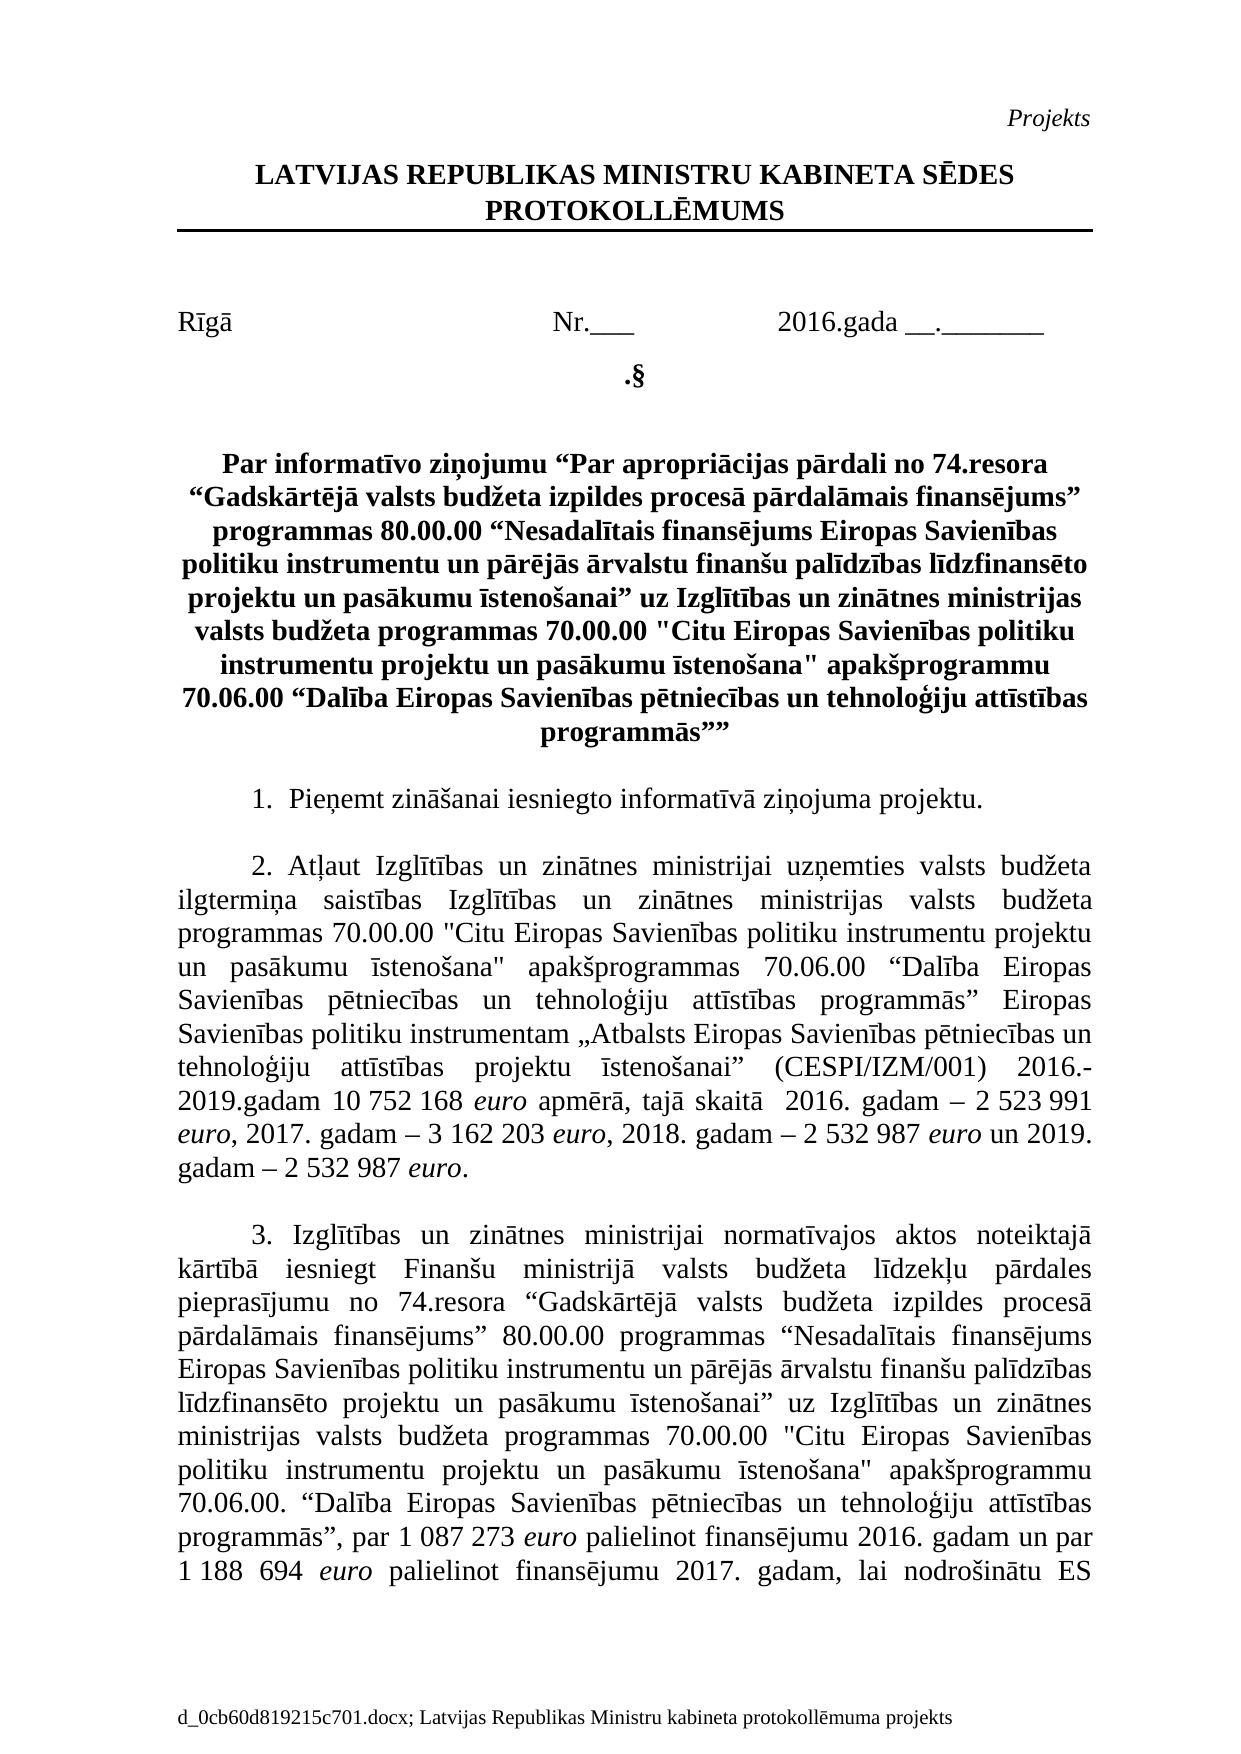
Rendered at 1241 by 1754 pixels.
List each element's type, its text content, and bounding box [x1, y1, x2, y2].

text Rīgā Nr.___ 2016.gada __._______ [177, 304, 1093, 338]
list Pieņemt zināšanai iesniegto informatīvā ziņojuma projektu. [251, 781, 1093, 815]
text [177, 1217, 1093, 1586]
text Projekts [177, 103, 1093, 132]
text Par informatīvo ziņojumu “Par apropriācijas pārdali no 74.resora “Gadskārtējā valsts budžeta izpildes procesā pārdalāmais finansējums” programmas 80.00.00 “Nesadalītais finansējums Eiropas Savienības politiku instrumentu un pārējās ārvalstu finanšu palīdzības līdzfinansēto projektu un pasākumu īstenošanai” uz Izglītības un zinātnes ministrijas valsts budžeta programmas 70.00.00 "Citu Eiropas Savienības politiku instrumentu projektu un pasākumu īstenošana" apakšprogrammu 70.06.00 “Dalība Eiropas Savienības pētniecības un tehnoloģiju attīstības programmās”” [177, 446, 1093, 748]
text .§ [177, 357, 1093, 391]
text LATVIJAS REPUBLIKAS MINISTRU KABINETA SĒDES PROTOKOLLĒMUMS [177, 157, 1093, 229]
text 2. Atļaut Izglītības un zinātnes ministrijai uzņemties valsts budžeta ilgtermiņa saistības Izglītības un zinātnes ministrijas valsts budžeta programmas 70.00.00 "Citu Eiropas Savienības politiku instrumentu projektu un pasākumu īstenošana" apakšprogrammas 70.06.00 “Dalība Eiropas Savienības pētniecības un tehnoloģiju attīstības programmās” Eiropas Savienības politiku instrumentam „Atbalsts Eiropas Savienības pētniecības un tehnoloģiju attīstības projektu īstenošanai” (CESPI/IZM/001) 2016.-2019.gadam 10 752 168 euro apmērā, tajā skaitā 2016. gadam – 2 523 991 euro, 2017. gadam – 3 162 203 euro, 2018. gadam – 2 532 987 euro un 2019. gadam – 2 532 987 euro. [177, 848, 1093, 1184]
